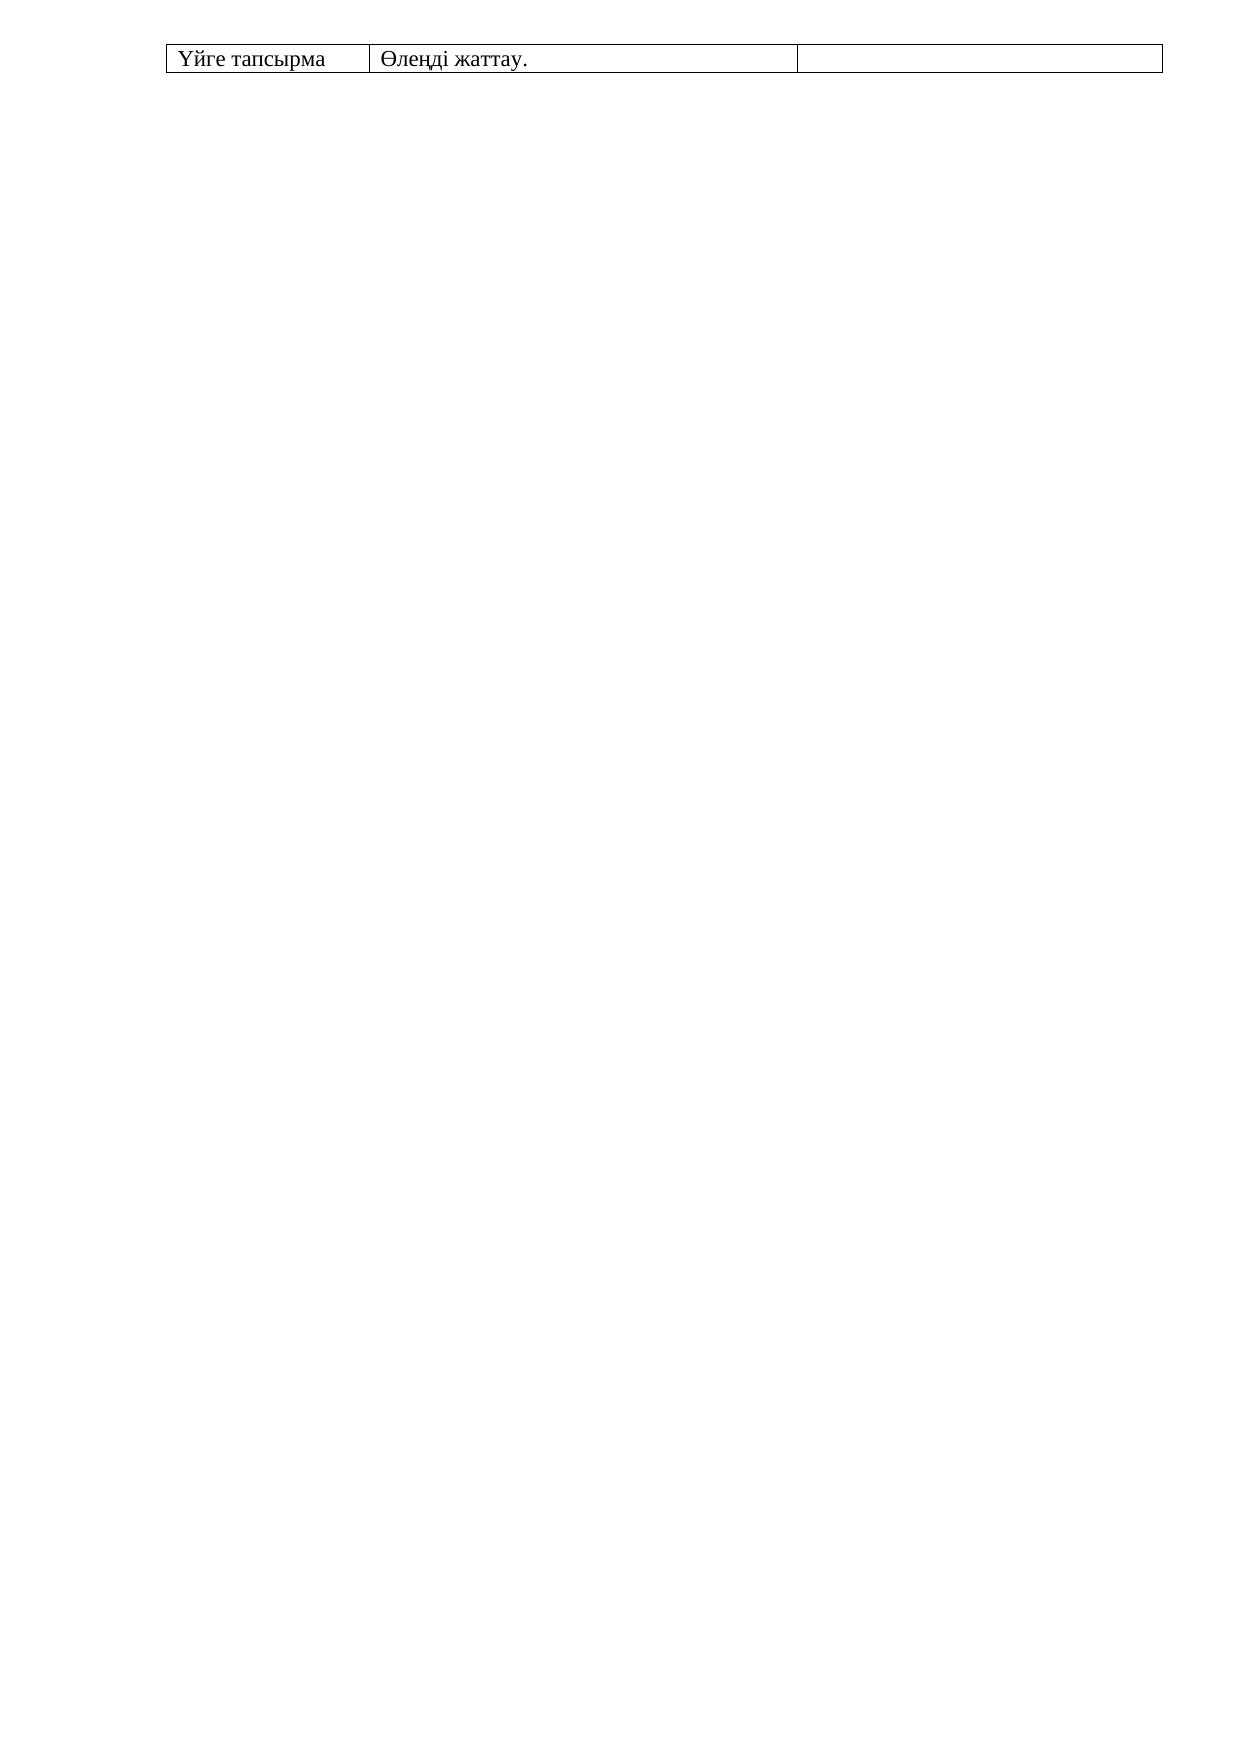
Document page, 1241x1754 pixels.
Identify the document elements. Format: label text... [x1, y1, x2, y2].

table_cell [798, 45, 1162, 72]
table_cell Өлеңді жаттау. [370, 45, 797, 72]
table_cell Үйге тапсырма [167, 45, 369, 72]
